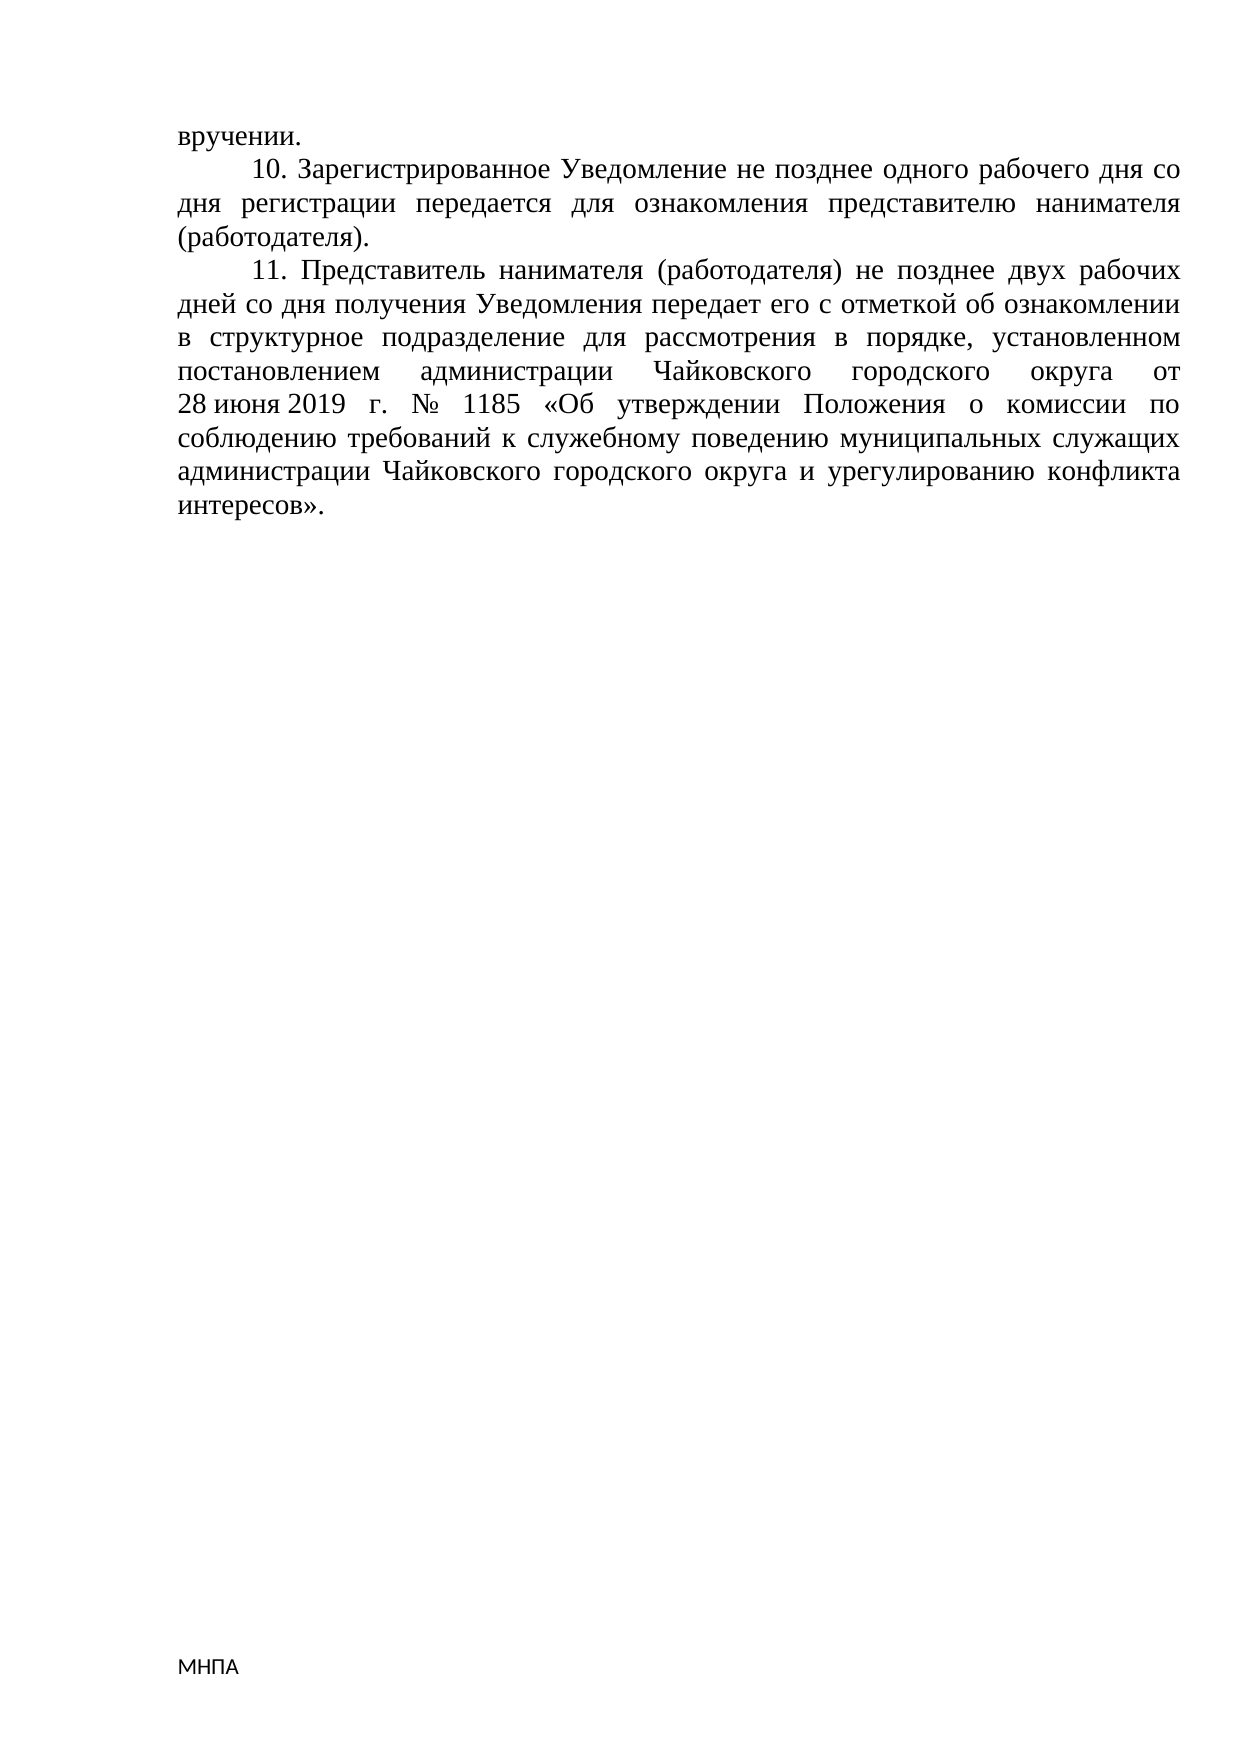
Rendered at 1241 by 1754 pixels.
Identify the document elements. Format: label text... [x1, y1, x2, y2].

text 11. Представитель нанимателя (работодателя) не позднее двух рабочих дней со дня получения Уведомления передает его с отметкой об ознакомлении в структурное подразделение для рассмотрения в порядке, установленном постановлением администрации Чайковского городского округа от 28 июня 2019 г. № 1185 «Об утверждении Положения о комиссии по соблюдению требований к служебному поведению муниципальных служащих администрации Чайковского городского округа и урегулированию конфликта интересов». [177, 252, 1181, 521]
text 10. Зарегистрированное Уведомление не позднее одного рабочего дня со дня регистрации передается для ознакомления представителю нанимателя (работодателя). [177, 152, 1181, 252]
